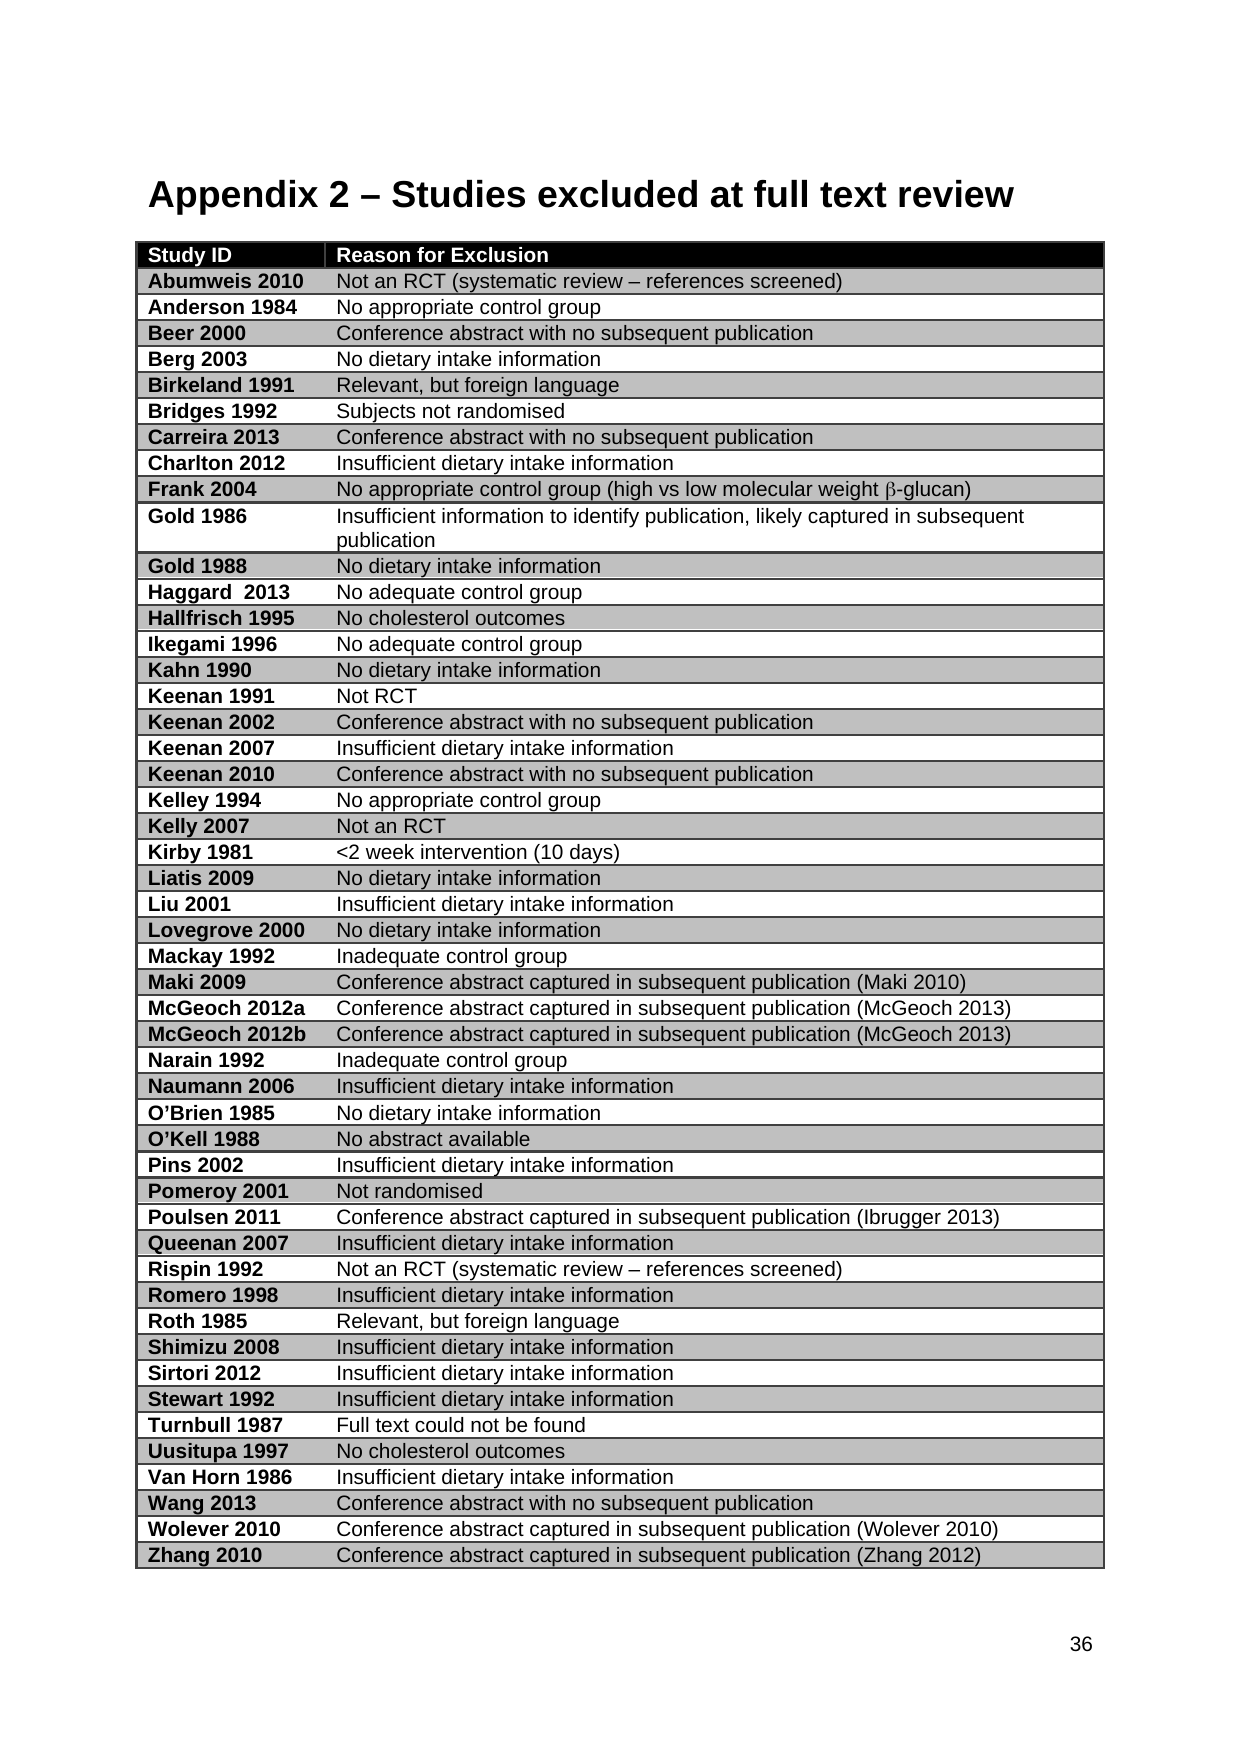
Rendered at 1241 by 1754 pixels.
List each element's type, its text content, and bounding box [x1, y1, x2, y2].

table_cell Keenan 2010 [138, 762, 325, 786]
table_cell No adequate control group [325, 632, 1103, 656]
table_cell Liatis 2009 [138, 866, 325, 890]
table_cell McGeoch 2012a [138, 996, 325, 1020]
table_cell Van Horn 1986 [138, 1465, 325, 1489]
table_header Study ID [138, 243, 324, 267]
table_cell Kahn 1990 [138, 658, 325, 682]
table_cell Kelley 1994 [138, 788, 325, 812]
table_cell Insufficient dietary intake information [325, 1153, 1103, 1176]
table_cell Narain 1992 [138, 1048, 325, 1072]
table_cell Not an RCT [325, 814, 1103, 838]
table_cell Insufficient dietary intake information [325, 1361, 1103, 1385]
table_cell Haggard 2013 [138, 580, 325, 603]
table_cell No dietary intake information [325, 866, 1103, 890]
table_cell Inadequate control group [325, 1048, 1103, 1072]
table_cell No cholesterol outcomes [325, 1439, 1103, 1463]
table_cell No adequate control group [325, 580, 1103, 603]
table_cell Insufficient dietary intake information [325, 892, 1103, 916]
table_cell No appropriate control group [325, 295, 1103, 319]
table_cell Conference abstract captured in subsequent publication (Maki 2010) [325, 970, 1103, 994]
table_cell Zhang 2010 [138, 1543, 325, 1567]
table_cell Conference abstract with no subsequent publication [325, 762, 1103, 786]
table_cell Ikegami 1996 [138, 632, 325, 656]
table_cell No appropriate control group [325, 788, 1103, 812]
table_cell No cholesterol outcomes [325, 606, 1103, 629]
table_cell Insufficient dietary intake information [325, 1074, 1103, 1098]
table_cell Insufficient dietary intake information [325, 1283, 1103, 1307]
table_cell Kelly 2007 [138, 814, 325, 838]
table_cell Subjects not randomised [325, 399, 1103, 423]
table_cell Wolever 2010 [138, 1517, 325, 1541]
table_cell Shimizu 2008 [138, 1335, 325, 1359]
table_cell Insufficient dietary intake information [325, 736, 1103, 760]
table_cell No dietary intake information [325, 554, 1103, 577]
table_cell Conference abstract captured in subsequent publication (McGeoch 2013) [325, 996, 1103, 1020]
table_cell Insufficient dietary intake information [325, 1335, 1103, 1359]
table_cell Conference abstract captured in subsequent publication (Ibrugger 2013) [325, 1205, 1103, 1228]
table_cell Keenan 1991 [138, 684, 325, 708]
table_cell Conference abstract captured in subsequent publication (McGeoch 2013) [325, 1022, 1103, 1046]
table_cell Rispin 1992 [138, 1257, 325, 1281]
table_cell Liu 2001 [138, 892, 325, 916]
table_cell Roth 1985 [138, 1309, 325, 1333]
table_cell McGeoch 2012b [138, 1022, 325, 1046]
table_cell Pins 2002 [138, 1153, 325, 1176]
table_cell Insufficient information to identify publication, likely captured in subsequent publication [325, 504, 1103, 551]
table_cell Romero 1998 [138, 1283, 325, 1307]
table_cell Poulsen 2011 [138, 1205, 325, 1228]
subtitle Appendix 2 – Studies excluded at full text review [148, 173, 1092, 216]
table_cell Berg 2003 [138, 347, 325, 371]
table_cell No dietary intake information [325, 918, 1103, 942]
table_cell Naumann 2006 [138, 1074, 325, 1098]
table_cell Not an RCT (systematic review – references screened) [325, 269, 1103, 293]
table_cell Uusitupa 1997 [138, 1439, 325, 1463]
table_cell No appropriate control group (high vs low molecular weight -glucan) [325, 477, 1103, 501]
table_cell Charlton 2012 [138, 451, 325, 475]
table_cell Turnbull 1987 [138, 1413, 325, 1437]
table_cell No dietary intake information [325, 658, 1103, 682]
table_cell Conference abstract captured in subsequent publication (Wolever 2010) [325, 1517, 1103, 1541]
table_cell Insufficient dietary intake information [325, 1231, 1103, 1254]
table_cell O’Brien 1985 [138, 1100, 325, 1124]
table_cell Inadequate control group [325, 944, 1103, 968]
table_cell Bridges 1992 [138, 399, 325, 423]
table_cell Insufficient dietary intake information [325, 1465, 1103, 1489]
table_cell Anderson 1984 [138, 295, 325, 319]
table_cell Hallfrisch 1995 [138, 606, 325, 629]
table_cell Birkeland 1991 [138, 373, 325, 397]
table_cell Conference abstract with no subsequent publication [325, 425, 1103, 449]
table_cell Beer 2000 [138, 321, 325, 345]
table_cell Keenan 2002 [138, 710, 325, 734]
table_cell No abstract available [325, 1126, 1103, 1150]
table_cell Sirtori 2012 [138, 1361, 325, 1385]
table_cell Relevant, but foreign language [325, 373, 1103, 397]
table_cell Full text could not be found [325, 1413, 1103, 1437]
table_cell No dietary intake information [325, 347, 1103, 371]
table_cell Conference abstract with no subsequent publication [325, 1491, 1103, 1515]
table_cell O’Kell 1988 [138, 1126, 325, 1150]
table_cell <2 week intervention (10 days) [325, 840, 1103, 864]
table_cell Carreira 2013 [138, 425, 325, 449]
table_cell Keenan 2007 [138, 736, 325, 760]
table_cell Not RCT [325, 684, 1103, 708]
table_cell Not randomised [325, 1179, 1103, 1202]
table_header Reason for Exclusion [326, 243, 1103, 267]
table_cell Insufficient dietary intake information [325, 451, 1103, 475]
table_cell Conference abstract with no subsequent publication [325, 710, 1103, 734]
table_cell Frank 2004 [138, 477, 325, 501]
table_cell Wang 2013 [138, 1491, 325, 1515]
table_cell Queenan 2007 [138, 1231, 325, 1254]
table_cell Gold 1988 [138, 554, 325, 577]
table_cell Stewart 1992 [138, 1387, 325, 1411]
table_cell Pomeroy 2001 [138, 1179, 325, 1202]
table_cell Relevant, but foreign language [325, 1309, 1103, 1333]
table_cell Mackay 1992 [138, 944, 325, 968]
table_cell Conference abstract captured in subsequent publication (Zhang 2012) [325, 1543, 1103, 1567]
table_cell Conference abstract with no subsequent publication [325, 321, 1103, 345]
table_cell Kirby 1981 [138, 840, 325, 864]
table_cell Gold 1986 [138, 504, 325, 551]
table_cell Not an RCT (systematic review – references screened) [325, 1257, 1103, 1281]
table_cell Lovegrove 2000 [138, 918, 325, 942]
table_cell No dietary intake information [325, 1100, 1103, 1124]
table_cell Maki 2009 [138, 970, 325, 994]
table_cell Abumweis 2010 [138, 269, 325, 293]
table_cell Insufficient dietary intake information [325, 1387, 1103, 1411]
